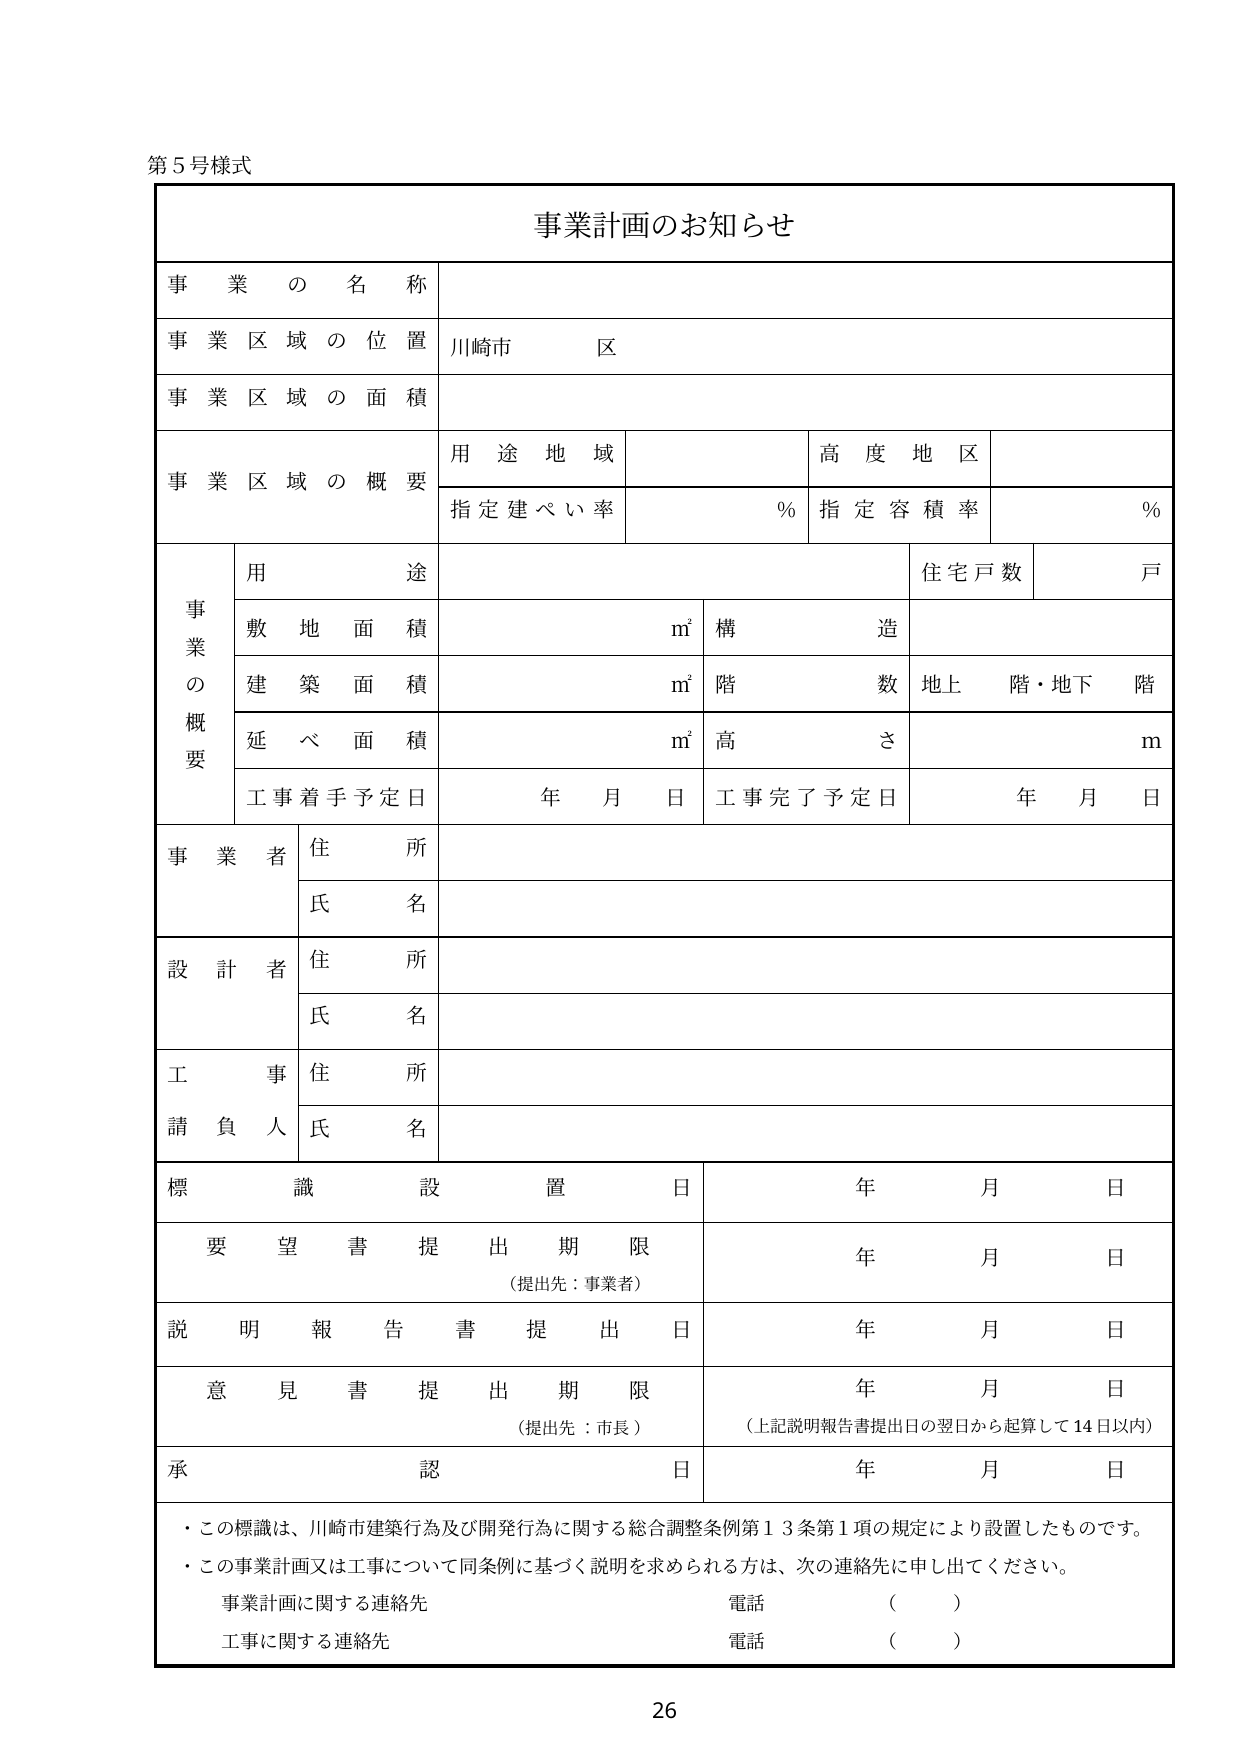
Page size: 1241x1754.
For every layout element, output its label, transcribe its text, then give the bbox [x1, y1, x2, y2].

table_cell 用途地域 [439, 431, 625, 486]
table_cell ㎡ [439, 600, 703, 655]
table_cell 工事 請負人 [157, 1050, 298, 1161]
table_cell 年 月 日 [910, 769, 1172, 824]
table_cell 高度地区 [809, 431, 990, 486]
table_cell 戸 [1034, 544, 1172, 599]
table_cell 年 月 日 [439, 769, 703, 824]
table_header 事業計画のお知らせ [157, 186, 1172, 261]
table_cell 用途 [235, 544, 438, 599]
table_cell 住所 [299, 1050, 438, 1105]
table_cell ㎡ [439, 713, 703, 768]
table_cell 氏名 [299, 881, 438, 936]
table_cell 事業区域の概要 [157, 431, 438, 543]
table_cell [439, 375, 1172, 430]
table_cell ｍ [910, 713, 1172, 768]
table_cell 意見書提出期限 （提出先 ：市長 ） [157, 1367, 703, 1446]
table_cell 工事完了予定日 [704, 769, 909, 824]
table_cell 指定容積率 [809, 488, 990, 543]
table_cell 川崎市 区 [439, 319, 1172, 374]
table_cell 年 月 日 [704, 1447, 1172, 1502]
table_cell 説明報告書提出日 [157, 1303, 703, 1366]
table_cell 構造 [704, 600, 909, 655]
table_cell [439, 938, 1172, 993]
table_cell 年 月 日 （上記説明報告書提出日の翌日から起算して14日以内） [704, 1367, 1172, 1446]
table_cell 延べ面積 [235, 713, 438, 768]
table_cell 階数 [704, 656, 909, 711]
table_cell [991, 431, 1172, 486]
table_cell 事業者 [157, 825, 298, 936]
table_cell [439, 1050, 1172, 1105]
table_cell 地上 階・地下 階 [910, 656, 1172, 711]
table_cell 事 業 の 概 要 [157, 544, 234, 824]
table_cell 事業の名称 [157, 263, 438, 318]
table_cell 住所 [299, 825, 438, 880]
table_cell [439, 825, 1172, 880]
table_cell 氏名 [299, 1106, 438, 1161]
table_cell [439, 544, 909, 599]
table_cell ％ [991, 488, 1172, 543]
table_cell 要望書提出期限 （提出先：事業者） [157, 1223, 703, 1302]
table_cell [439, 263, 1172, 318]
table_cell 年 月 日 [704, 1163, 1172, 1222]
table_cell [626, 431, 808, 486]
table_cell 敷地面積 [235, 600, 438, 655]
table_cell 標識設置日 [157, 1163, 703, 1222]
table_cell 氏名 [299, 994, 438, 1049]
text 第５号様式 [148, 146, 1181, 183]
table_cell 住所 [299, 938, 438, 993]
table_cell ％ [626, 488, 808, 543]
table_cell 事業区域の面積 [157, 375, 438, 430]
table_cell 住宅戸数 [910, 544, 1033, 599]
table_cell 建築面積 [235, 656, 438, 711]
table_cell 工事着手予定日 [235, 769, 438, 824]
table_cell 年 月 日 [704, 1303, 1172, 1366]
table_cell [439, 1106, 1172, 1161]
table_cell ・この標識は、川崎市建築行為及び開発行為に関する総合調整条例第１３条第１項の規定により設置したものです。 ・この事業計画又は工事について同条例に基づく説明を求められる方は、次の連絡先に申し出てください。 事業計画に関する連絡先 電話 （ ） 工事に関する連絡先 電話 （ ） [157, 1503, 1172, 1664]
table_cell [439, 881, 1172, 936]
table_cell [439, 994, 1172, 1049]
table_cell 年 月 日 [704, 1223, 1172, 1302]
table_cell 高さ [704, 713, 909, 768]
table_cell 指定建ぺい率 [439, 488, 625, 543]
table_cell 事業区域の位置 [157, 319, 438, 374]
table_cell [910, 600, 1172, 655]
table_cell ㎡ [439, 656, 703, 711]
table_cell 承認日 [157, 1447, 703, 1502]
table_cell 設計者 [157, 938, 298, 1049]
